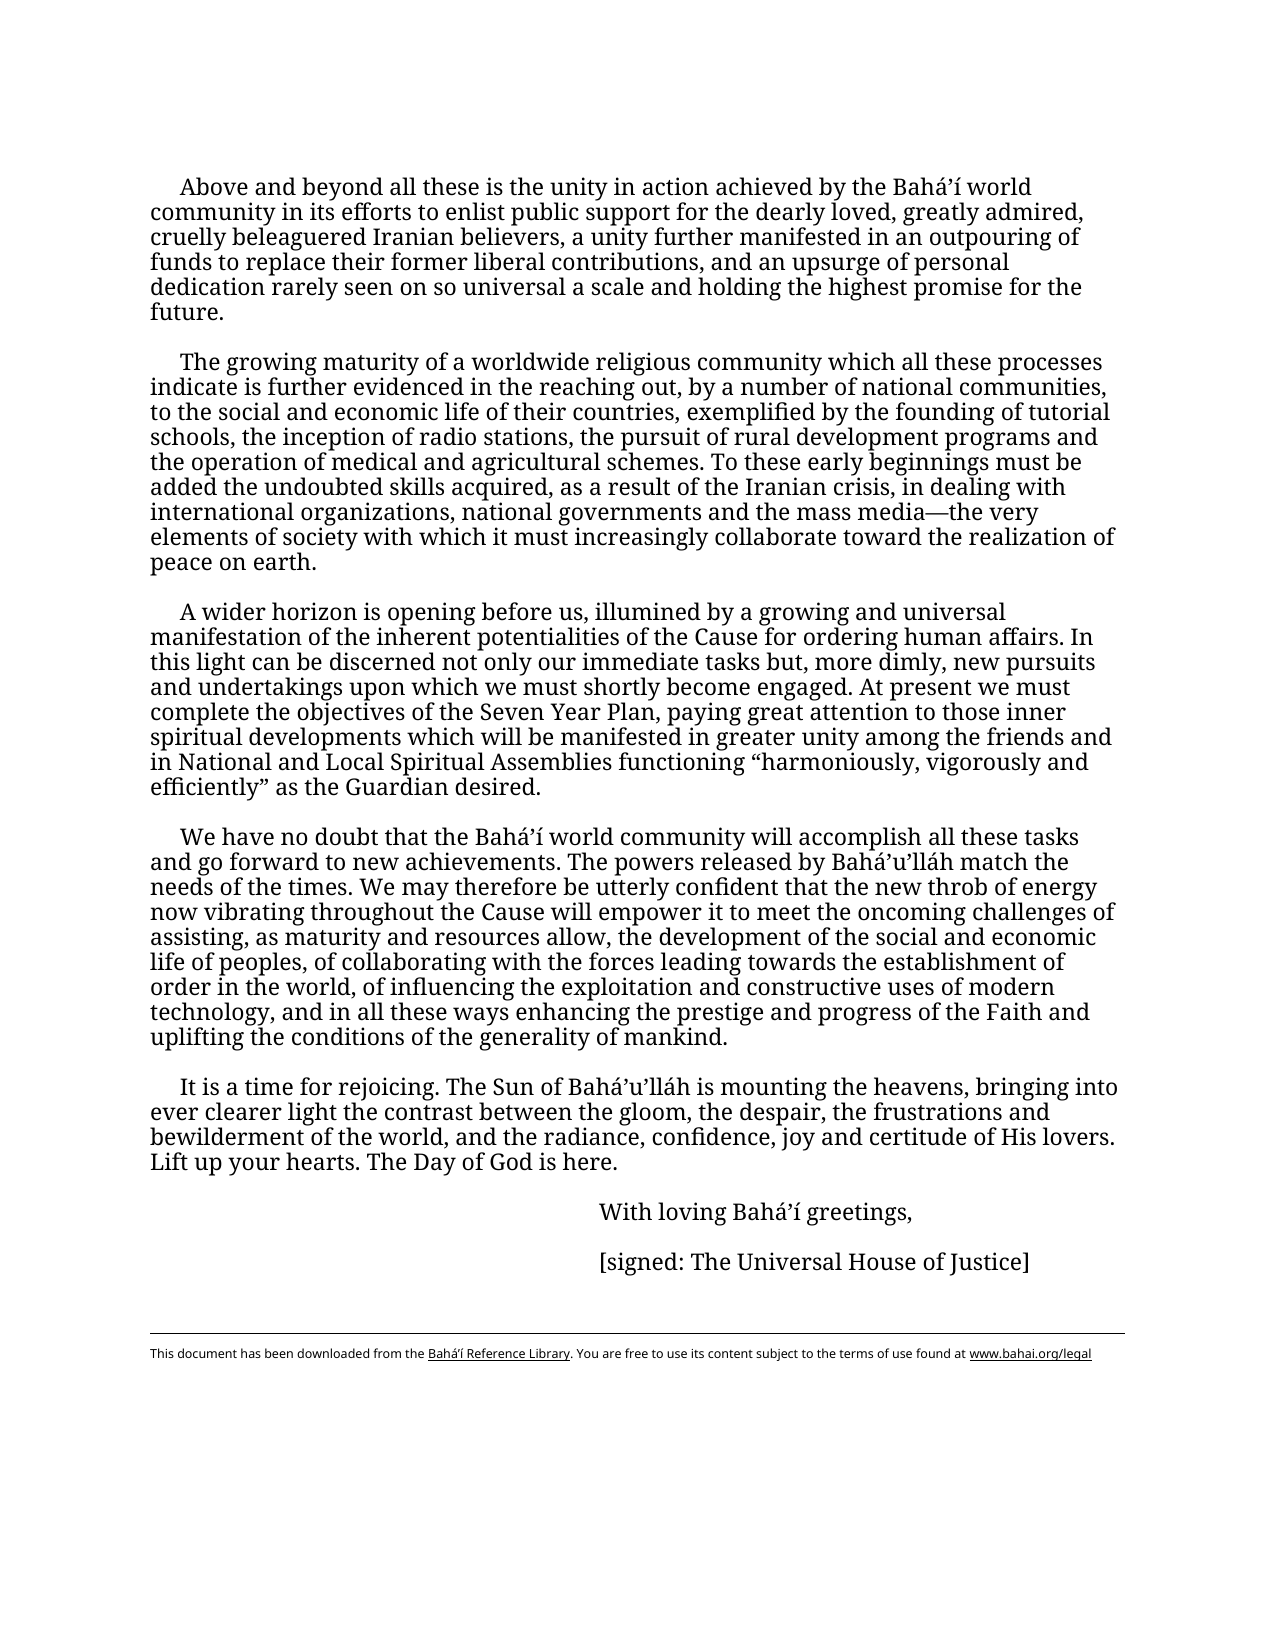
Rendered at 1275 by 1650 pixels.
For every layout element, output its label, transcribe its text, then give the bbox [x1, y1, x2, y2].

text It is a time for rejoicing. The Sun of Bahá’u’lláh is mounting the heavens, bringing into ever clearer light the contrast between the gloom, the despair, the frustrations and bewilderment of the world, and the radiance, confidence, joy and certitude of His lovers. Lift up your hearts. The Day of God is here. [150, 1075, 1125, 1175]
text A wider horizon is opening before us, illumined by a growing and universal manifestation of the inherent potentialities of the Cause for ordering human affairs. In this light can be discerned not only our immediate tasks but, more dimly, new pursuits and undertakings upon which we must shortly become engaged. At present we must complete the objectives of the Seven Year Plan, paying great attention to those inner spiritual developments which will be manifested in greater unity among the friends and in National and Local Spiritual Assemblies functioning “harmoniously, vigorously and efficiently” as the Guardian desired. [150, 600, 1125, 800]
text This document has been downloaded from the Bahá’í Reference Library. You are free to use its content subject to the terms of use found at www.bahai.org/legal [150, 1339, 1125, 1364]
text Above and beyond all these is the unity in action achieved by the Bahá’í world community in its efforts to enlist public support for the dearly loved, greatly admired, cruelly beleaguered Iranian believers, a unity further manifested in an outpouring of funds to replace their former liberal contributions, and an upsurge of personal dedication rarely seen on so universal a scale and holding the highest promise for the future. [150, 175, 1125, 325]
text With loving Bahá’í greetings, [598, 1200, 1125, 1225]
text We have no doubt that the Bahá’í world community will accomplish all these tasks and go forward to new achievements. The powers released by Bahá’u’lláh match the needs of the times. We may therefore be utterly confident that the new throb of energy now vibrating throughout the Cause will empower it to meet the oncoming challenges of assisting, as maturity and resources allow, the development of the social and economic life of peoples, of collaborating with the forces leading towards the establishment of order in the world, of influencing the exploitation and constructive uses of modern technology, and in all these ways enhancing the prestige and progress of the Faith and uplifting the conditions of the generality of mankind. [150, 825, 1125, 1050]
text The growing maturity of a worldwide religious community which all these processes indicate is further evidenced in the reaching out, by a number of national communities, to the social and economic life of their countries, exemplified by the founding of tutorial schools, the inception of radio stations, the pursuit of rural development programs and the operation of medical and agricultural schemes. To these early beginnings must be added the undoubted skills acquired, as a result of the Iranian crisis, in dealing with international organizations, national governments and the mass media—the very elements of society with which it must increasingly collaborate toward the realization of peace on earth. [150, 350, 1125, 575]
text [signed: The Universal House of Justice] [598, 1250, 1125, 1275]
